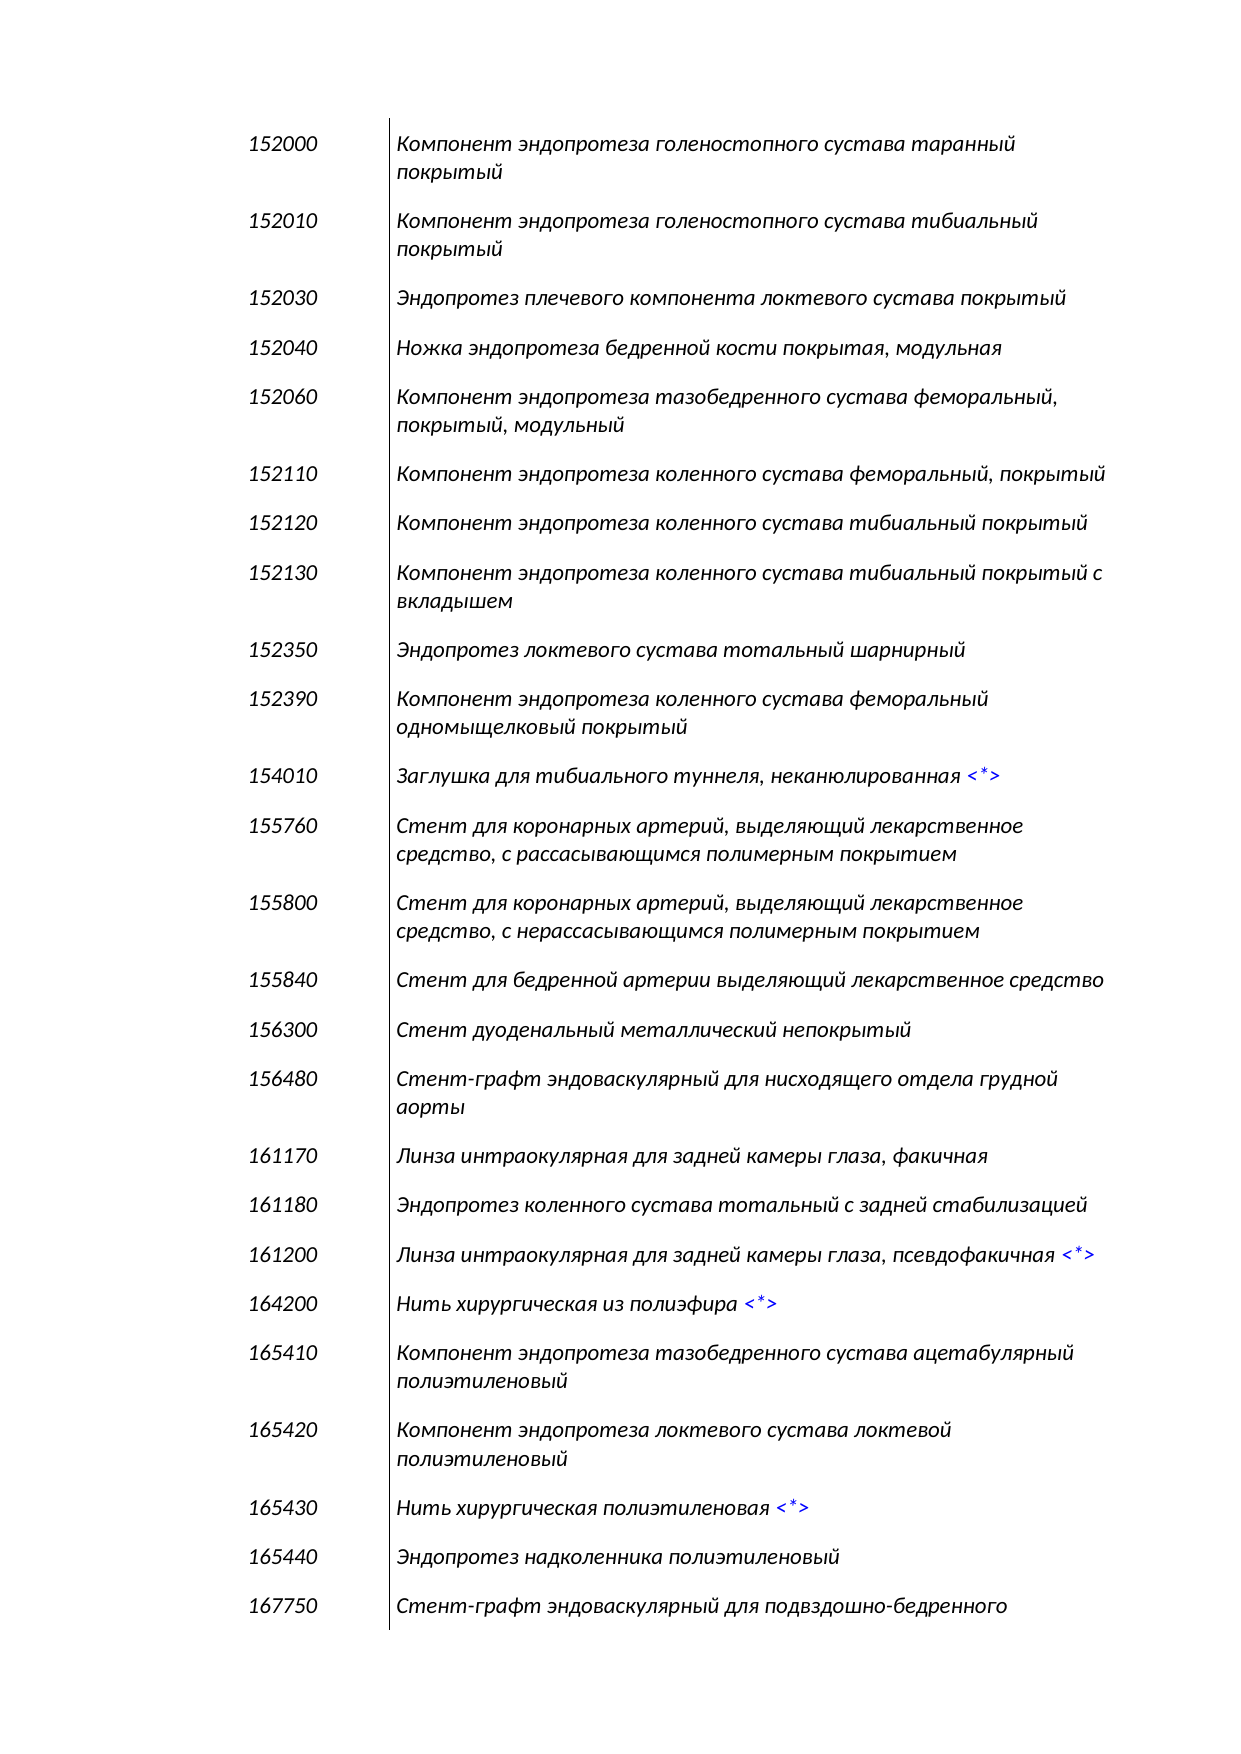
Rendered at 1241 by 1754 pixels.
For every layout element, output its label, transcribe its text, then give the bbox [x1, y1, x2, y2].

table_cell Компонент эндопротеза коленного сустава тибиальный покрытый [390, 498, 1122, 547]
table_cell 155760 [177, 800, 389, 877]
table_cell 164200 [177, 1279, 389, 1328]
table_cell 154010 [177, 751, 389, 800]
table_cell 152010 [177, 195, 389, 273]
table_cell 152000 [177, 118, 389, 195]
table_cell Линза интраокулярная для задней камеры глаза, факичная [390, 1131, 1122, 1180]
table_cell Компонент эндопротеза коленного сустава феморальный одномыщелковый покрытый [390, 674, 1122, 751]
table_cell Стент для бедренной артерии выделяющий лекарственное средство [390, 955, 1122, 1004]
table_cell 156480 [177, 1053, 389, 1131]
table_cell Стент-графт эндоваскулярный для нисходящего отдела грудной аорты [390, 1053, 1122, 1131]
table_cell Эндопротез надколенника полиэтиленовый [390, 1532, 1122, 1581]
table_cell Стент дуоденальный металлический непокрытый [390, 1004, 1122, 1053]
table_cell 152110 [177, 449, 389, 498]
table_cell Стент для коронарных артерий, выделяющий лекарственное средство, с рассасывающимся полимерным покрытием [390, 800, 1122, 877]
table_cell Эндопротез плечевого компонента локтевого сустава покрытый [390, 273, 1122, 322]
table_cell 161180 [177, 1180, 389, 1229]
table_cell Стент для коронарных артерий, выделяющий лекарственное средство, с нерассасывающимся полимерным покрытием [390, 878, 1122, 955]
table_cell Компонент эндопротеза тазобедренного сустава ацетабулярный полиэтиленовый [390, 1328, 1122, 1405]
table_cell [390, 1581, 1122, 1630]
table_cell Эндопротез локтевого сустава тотальный шарнирный [390, 624, 1122, 674]
table_cell 152120 [177, 498, 389, 547]
table_cell 156300 [177, 1004, 389, 1053]
table_cell Компонент эндопротеза коленного сустава тибиальный покрытый с вкладышем [390, 547, 1122, 624]
table_cell Ножка эндопротеза бедренной кости покрытая, модульная [390, 322, 1122, 371]
table_cell Заглушка для тибиального туннеля, неканюлированная <*> [390, 751, 1122, 800]
table_cell Компонент эндопротеза тазобедренного сустава феморальный, покрытый, модульный [390, 371, 1122, 448]
table_cell 152060 [177, 371, 389, 448]
table_cell 165440 [177, 1532, 389, 1581]
table_cell 165430 [177, 1482, 389, 1532]
table_cell 152390 [177, 674, 389, 751]
table_cell 161170 [177, 1131, 389, 1180]
table_cell Линза интраокулярная для задней камеры глаза, псевдофакичная <*> [390, 1229, 1122, 1278]
table_cell 155840 [177, 955, 389, 1004]
table_cell 152030 [177, 273, 389, 322]
table_cell 167750 [177, 1581, 389, 1630]
table_cell Компонент эндопротеза коленного сустава феморальный, покрытый [390, 449, 1122, 498]
table_cell 152130 [177, 547, 389, 624]
table_cell 152350 [177, 624, 389, 674]
table_cell 165420 [177, 1405, 389, 1482]
table_cell Нить хирургическая из полиэфира <*> [390, 1279, 1122, 1328]
table_cell Компонент эндопротеза голеностопного сустава тибиальный покрытый [390, 195, 1122, 273]
table_cell Компонент эндопротеза локтевого сустава локтевой полиэтиленовый [390, 1405, 1122, 1482]
table_cell 152040 [177, 322, 389, 371]
table_cell 161200 [177, 1229, 389, 1278]
table_cell 155800 [177, 878, 389, 955]
table_cell Эндопротез коленного сустава тотальный с задней стабилизацией [390, 1180, 1122, 1229]
table_cell Компонент эндопротеза голеностопного сустава таранный покрытый [390, 118, 1122, 195]
table_cell Нить хирургическая полиэтиленовая <*> [390, 1482, 1122, 1532]
table_cell 165410 [177, 1328, 389, 1405]
